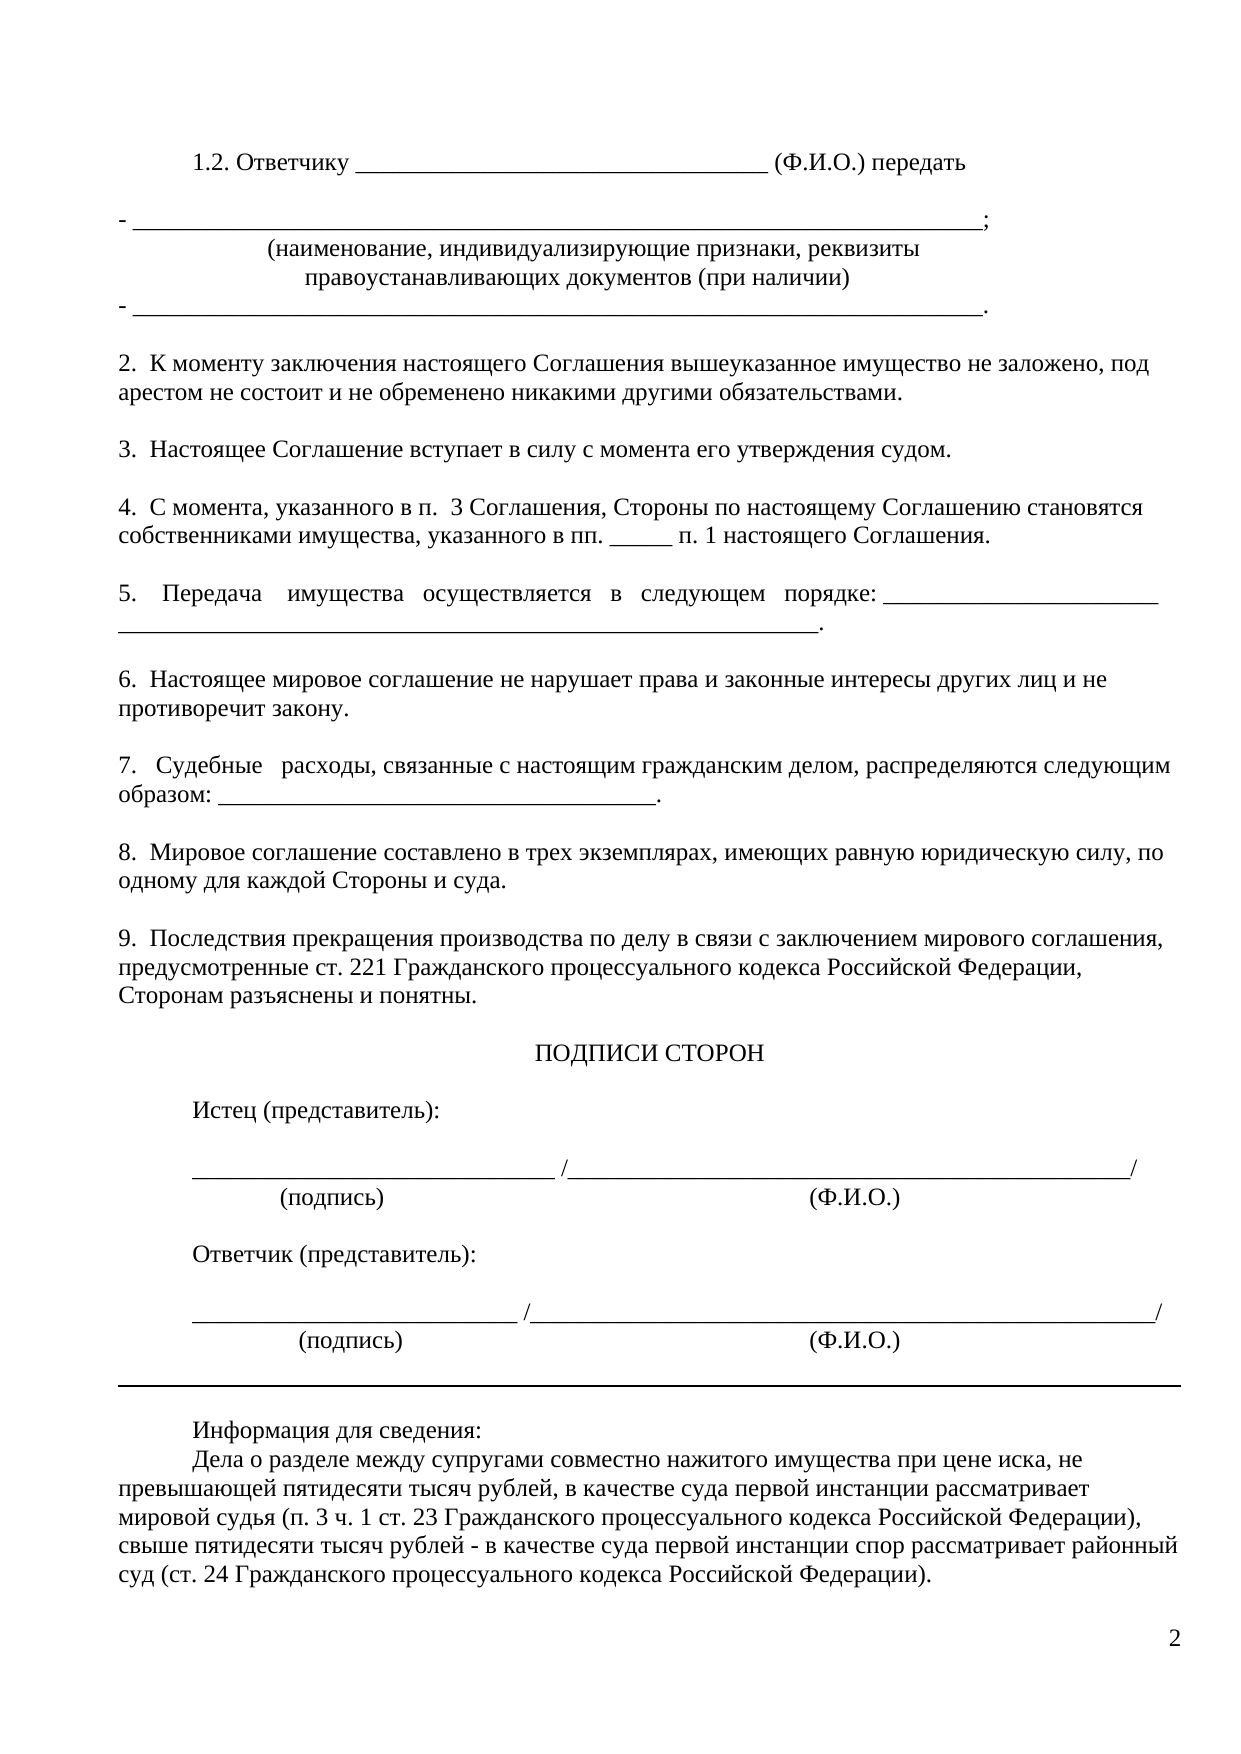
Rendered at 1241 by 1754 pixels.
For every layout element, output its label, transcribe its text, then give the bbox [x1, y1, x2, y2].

text 7. Судебные расходы, связанные с настоящим гражданским делом, распределяются следующим образом: ___________________________________. [118, 751, 1181, 808]
text 6. Настоящее мировое соглашение не нарушает права и законные интересы других лиц и не противоречит закону. [118, 664, 1181, 722]
text (подпись) (Ф.И.О.) [118, 1182, 1181, 1211]
text ПОДПИСИ СТОРОН [118, 1038, 1181, 1067]
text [118, 233, 1181, 262]
text 8. Мировое соглашение составлено в трех экземплярах, имеющих равную юридическую силу, по одному для каждой Стороны и суда. [118, 837, 1181, 894]
text - ____________________________________________________________________; [118, 204, 1181, 233]
text 1.2. Ответчику _________________________________ (Ф.И.О.) передать [118, 147, 1181, 176]
text - ____________________________________________________________________. [118, 291, 1181, 319]
text 4. С момента, указанного в п. 3 Соглашения, Стороны по настоящему Соглашению становятся собственниками имущества, указанного в пп. _____ п. 1 настоящего Соглашения. [118, 492, 1181, 549]
text Информация для сведения: [118, 1416, 1181, 1444]
text Дела о разделе между супругами совместно нажитого имущества при цене иска, не превышающей пятидесяти тысяч рублей, в качестве суда первой инстанции рассматривает мировой судья (п. 3 ч. 1 ст. 23 Гражданского процессуального кодекса Российской Федерации), свыше пятидесяти тысяч рублей - в качестве суда первой инстанции спор рассматривает районный суд (ст. 24 Гражданского процессуального кодекса Российской Федерации). [118, 1444, 1181, 1588]
text ________________________________________________________. [118, 607, 1181, 636]
text правоустанавливающих документов (при наличии) [118, 262, 1181, 291]
text (подпись) (Ф.И.О.) [118, 1326, 1181, 1354]
text Ответчик (представитель): [118, 1239, 1181, 1268]
text 9. Последствия прекращения производства по делу в связи с заключением мирового соглашения, предусмотренные ст. 221 Гражданского процессуального кодекса Российской Федерации, Сторонам разъяснены и понятны. [118, 923, 1181, 1009]
text _____________________________ /_____________________________________________/ [118, 1153, 1181, 1182]
text 3. Настоящее Соглашение вступает в силу с момента его утверждения судом. [118, 434, 1181, 463]
text __________________________ /__________________________________________________/ [118, 1297, 1181, 1326]
text 2. К моменту заключения настоящего Соглашения вышеуказанное имущество не заложено, под арестом не состоит и не обременено никакими другими обязательствами. [118, 348, 1181, 406]
text Истец (представитель): [118, 1096, 1181, 1124]
text 5. Передача имущества осуществляется в следующем порядке: ______________________ [118, 578, 1181, 607]
